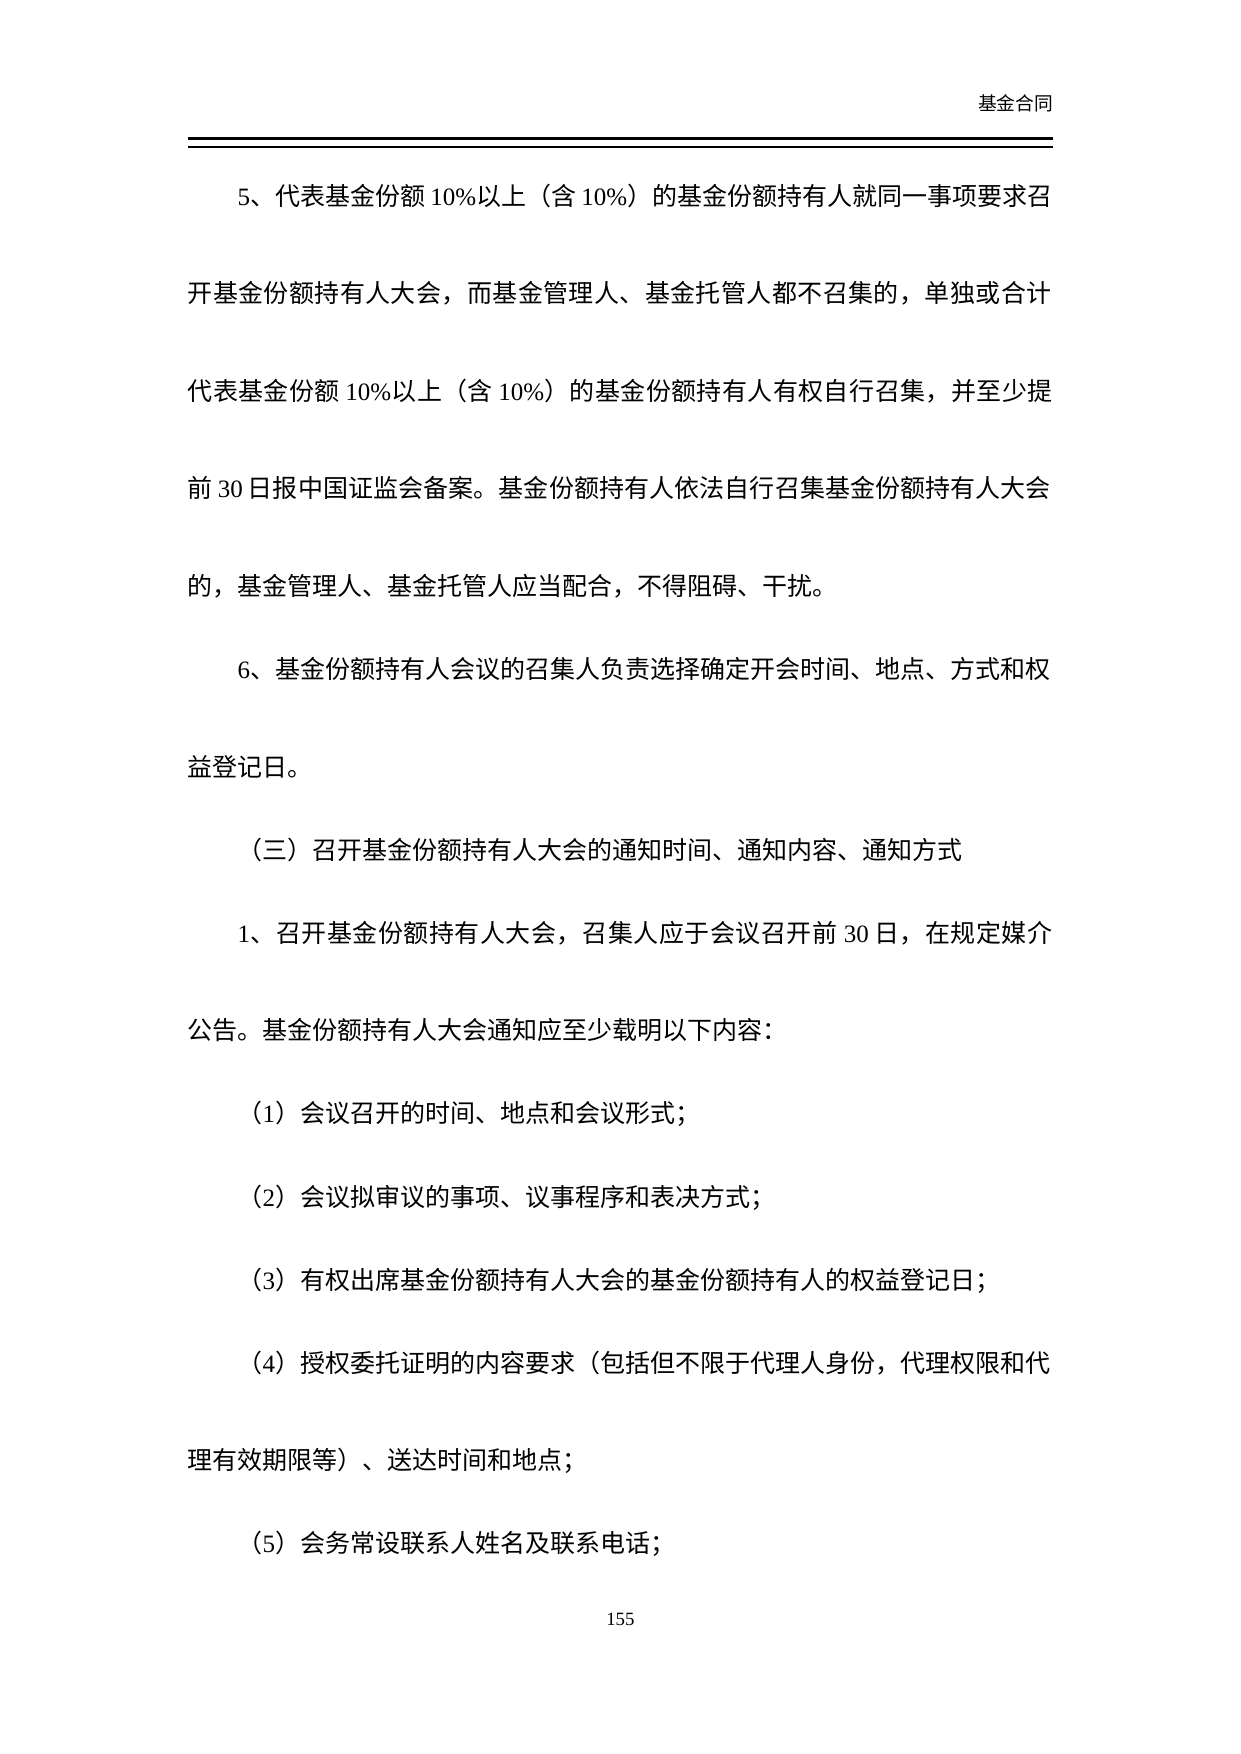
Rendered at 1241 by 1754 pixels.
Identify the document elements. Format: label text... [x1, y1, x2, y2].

text （3）有权出席基金份额持有人大会的基金份额持有人的权益登记日； [187, 1246, 1053, 1311]
text （4）授权委托证明的内容要求（包括但不限于代理人身份，代理权限和代理有效期限等）、送达时间和地点； [187, 1329, 1053, 1491]
text （三）召开基金份额持有人大会的通知时间、通知内容、通知方式 [187, 816, 1053, 881]
text 1、召开基金份额持有人大会，召集人应于会议召开前30日，在规定媒介公告。基金份额持有人大会通知应至少载明以下内容： [187, 899, 1053, 1061]
text 5、代表基金份额10%以上（含10%）的基金份额持有人就同一事项要求召开基金份额持有人大会，而基金管理人、基金托管人都不召集的，单独或合计代表基金份额10%以上（含10%）的基金份额持有人有权自行召集，并至少提前30日报中国证监会备案。基金份额持有人依法自行召集基金份额持有人大会的，基金管理人、基金托管人应当配合，不得阻碍、干扰。 [187, 162, 1053, 617]
text （5）会务常设联系人姓名及联系电话； [187, 1509, 1053, 1574]
text 6、基金份额持有人会议的召集人负责选择确定开会时间、地点、方式和权益登记日。 [187, 635, 1053, 798]
text （2）会议拟审议的事项、议事程序和表决方式； [187, 1163, 1053, 1228]
text （1）会议召开的时间、地点和会议形式； [187, 1079, 1053, 1144]
